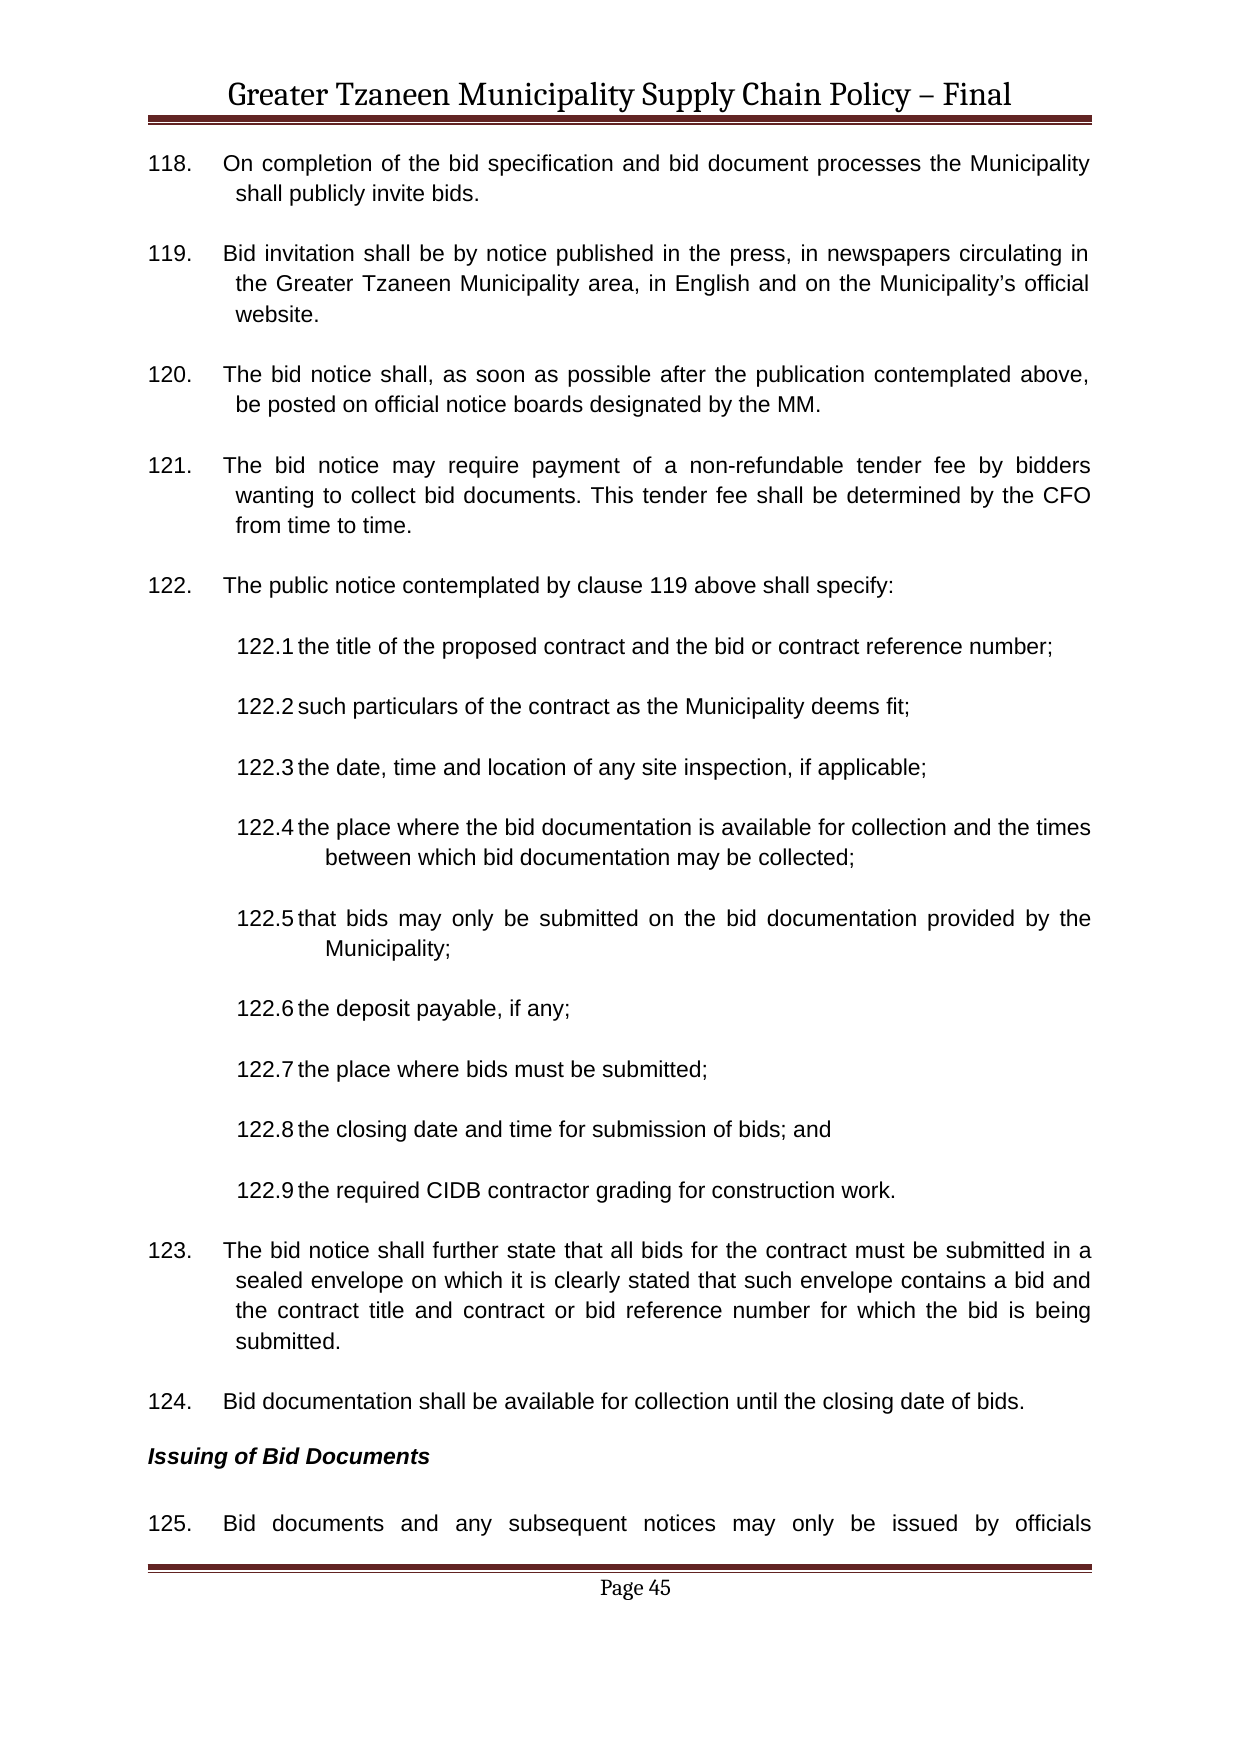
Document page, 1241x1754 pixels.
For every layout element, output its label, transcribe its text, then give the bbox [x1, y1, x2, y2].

list the place where bids must be submitted; [236, 1056, 1092, 1082]
list such particulars of the contract as the Municipality deems fit; [236, 693, 1092, 719]
list Bid documentation shall be available for collection until the closing date of bids. [148, 1388, 1092, 1414]
list The bid notice may require payment of a non-refundable tender fee by bidders wanting to collect bid documents. This tender fee shall be determined by the CFO from time to time. [148, 452, 1092, 538]
list The bid notice shall, as soon as possible after the publication contemplated above, be posted on official notice boards designated by the MM. [148, 361, 1090, 417]
list the closing date and time for submission of bids; and [236, 1116, 1092, 1142]
list the place where the bid documentation is available for collection and the times between which bid documentation may be collected; [236, 814, 1092, 871]
list that bids may only be submitted on the bid documentation provided by the Municipality; [236, 905, 1092, 961]
list the required CIDB contractor grading for construction work. [236, 1177, 1092, 1203]
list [148, 1510, 1092, 1536]
subtitle Issuing of Bid Documents [148, 1443, 1092, 1469]
list Bid invitation shall be by notice published in the press, in newspapers circulating in the Greater Tzaneen Municipality area, in English and on the Municipality’s official website. [148, 240, 1090, 327]
list the date, time and location of any site inspection, if applicable; [236, 754, 1092, 780]
list The public notice contemplated by clause 119 above shall specify: [148, 572, 1092, 599]
list The bid notice shall further state that all bids for the contract must be submitted in a sealed envelope on which it is clearly stated that such envelope contains a bid and the contract title and contract or bid reference number for which the bid is being submitted. [148, 1237, 1092, 1354]
list the title of the proposed contract and the bid or contract reference number; [236, 633, 1092, 659]
list the deposit payable, if any; [236, 995, 1092, 1022]
list On completion of the bid specification and bid document processes the Municipality shall publicly invite bids. [148, 149, 1090, 206]
